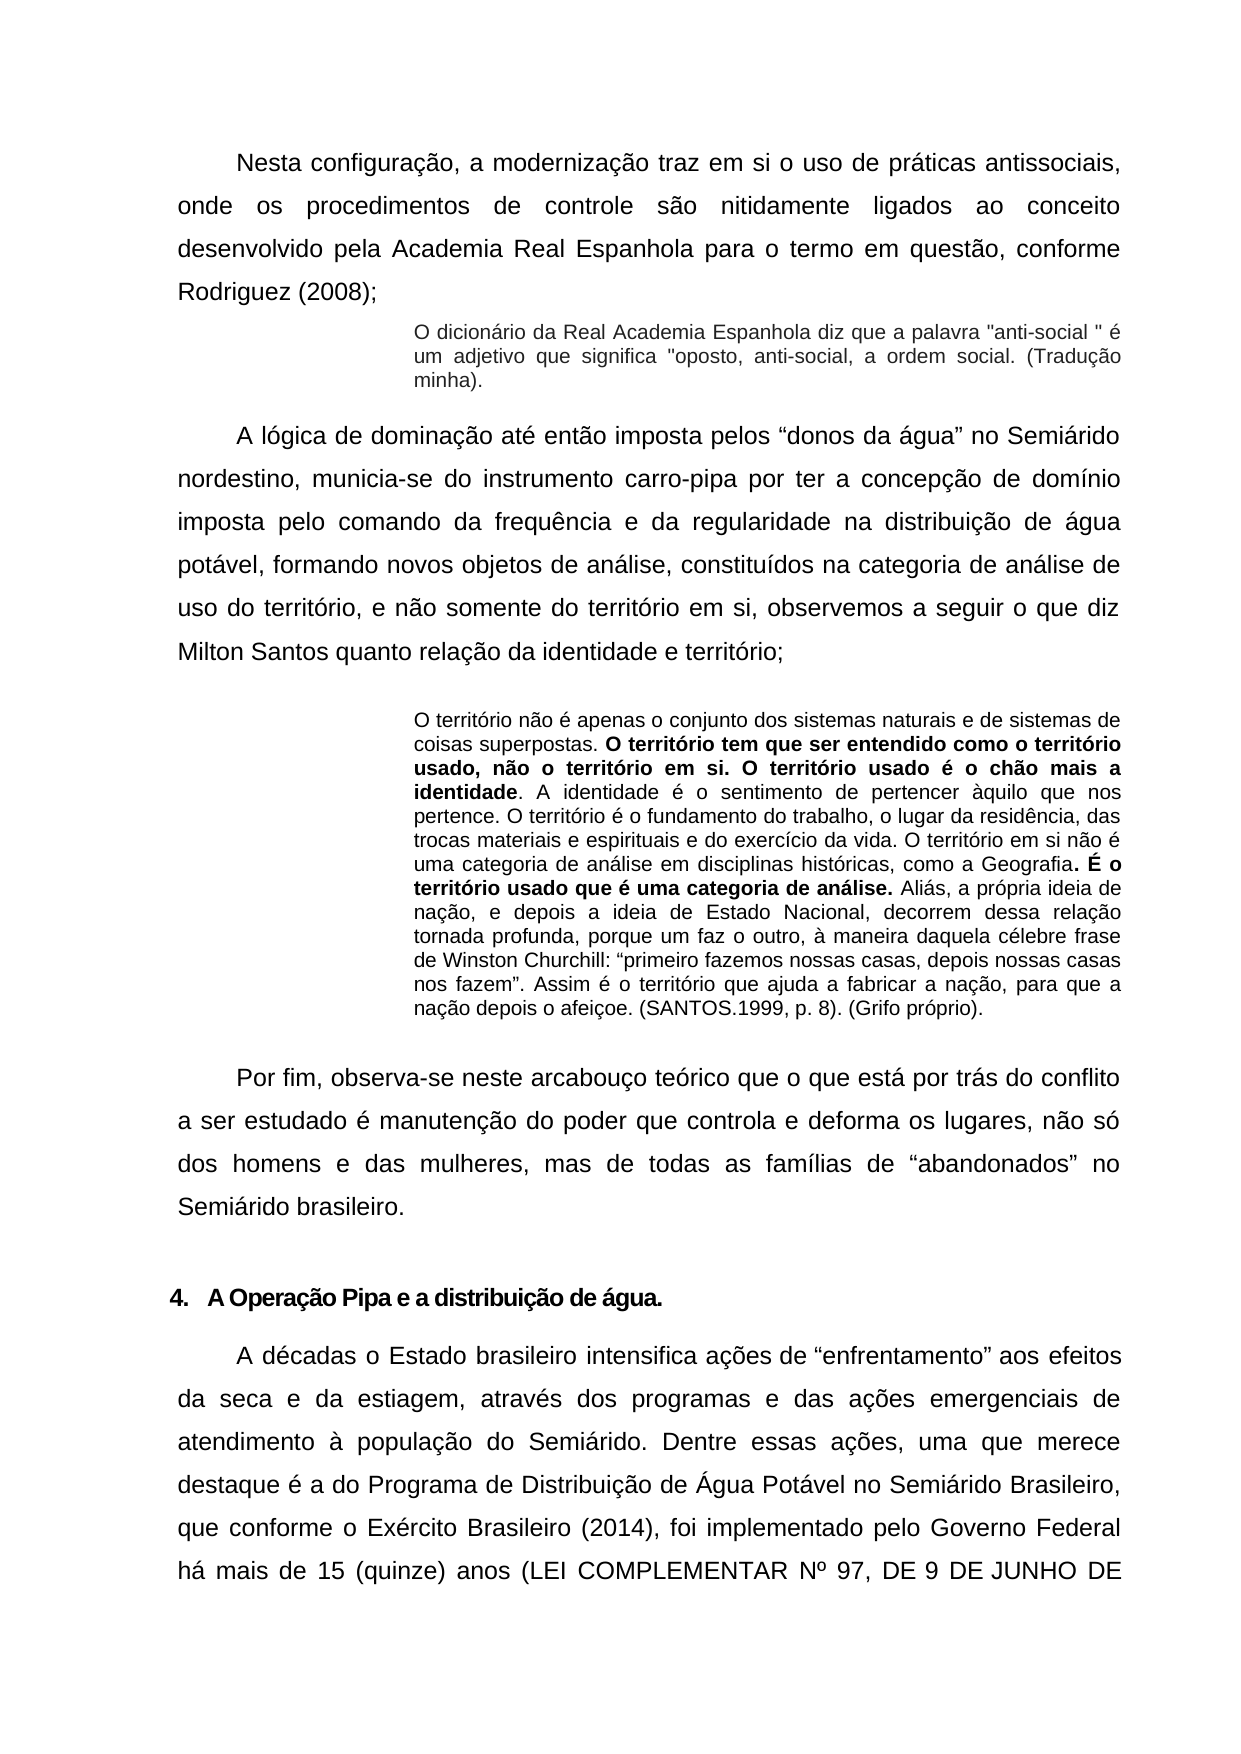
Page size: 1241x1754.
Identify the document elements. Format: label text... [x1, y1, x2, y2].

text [177, 1341, 1122, 1585]
text Por fim, observa-se neste arcabouço teórico que o que está por trás do conflito a ser estudado é manutenção do poder que controla e deforma os lugares, não só dos homens e das mulheres, mas de todas as famílias de “abandonados” no Semiárido brasileiro. [177, 1063, 1122, 1221]
text O território não é apenas o conjunto dos sistemas naturais e de sistemas de coisas superpostas. O território tem que ser entendido como o território usado, não o território em si. O território usado é o chão mais a identidade. A identidade é o sentimento de pertencer àquilo que nos pertence. O território é o fundamento do trabalho, o lugar da residência, das trocas materiais e espirituais e do exercício da vida. O território em si não é uma categoria de análise em disciplinas históricas, como a Geografia. É o território usado que é uma categoria de análise. Aliás, a própria ideia de nação, e depois a ideia de Estado Nacional, decorrem dessa relação tornada profunda, porque um faz o outro, à maneira daquela célebre frase de Winston Churchill: “primeiro fazemos nossas casas, depois nossas casas nos fazem”. Assim é o território que ajuda a fabricar a nação, para que a nação depois o afeiçoe. (SANTOS.1999, p. 8). (Grifo próprio). [413, 708, 1122, 1020]
text O dicionário da Real Academia Espanhola diz que a palavra "anti-social " é um adjetivo que significa "oposto, anti-social, a ordem social. (Tradução minha). [413, 320, 1122, 392]
list A Operação Pipa e a distribuição de água. [169, 1283, 1122, 1312]
text Nesta configuração, a modernização traz em si o uso de práticas antissociais, onde os procedimentos de controle são nitidamente ligados ao conceito desenvolvido pela Academia Real Espanhola para o termo em questão, conforme Rodriguez (2008); [177, 148, 1122, 306]
text A lógica de dominação até então imposta pelos “donos da água” no Semiárido nordestino, municia-se do instrumento carro-pipa por ter a concepção de domínio imposta pelo comando da frequência e da regularidade na distribuição de água potável, formando novos objetos de análise, constituídos na categoria de análise de uso do território, e não somente do território em si, observemos a seguir o que diz Milton Santos quanto relação da identidade e território; [177, 421, 1122, 665]
